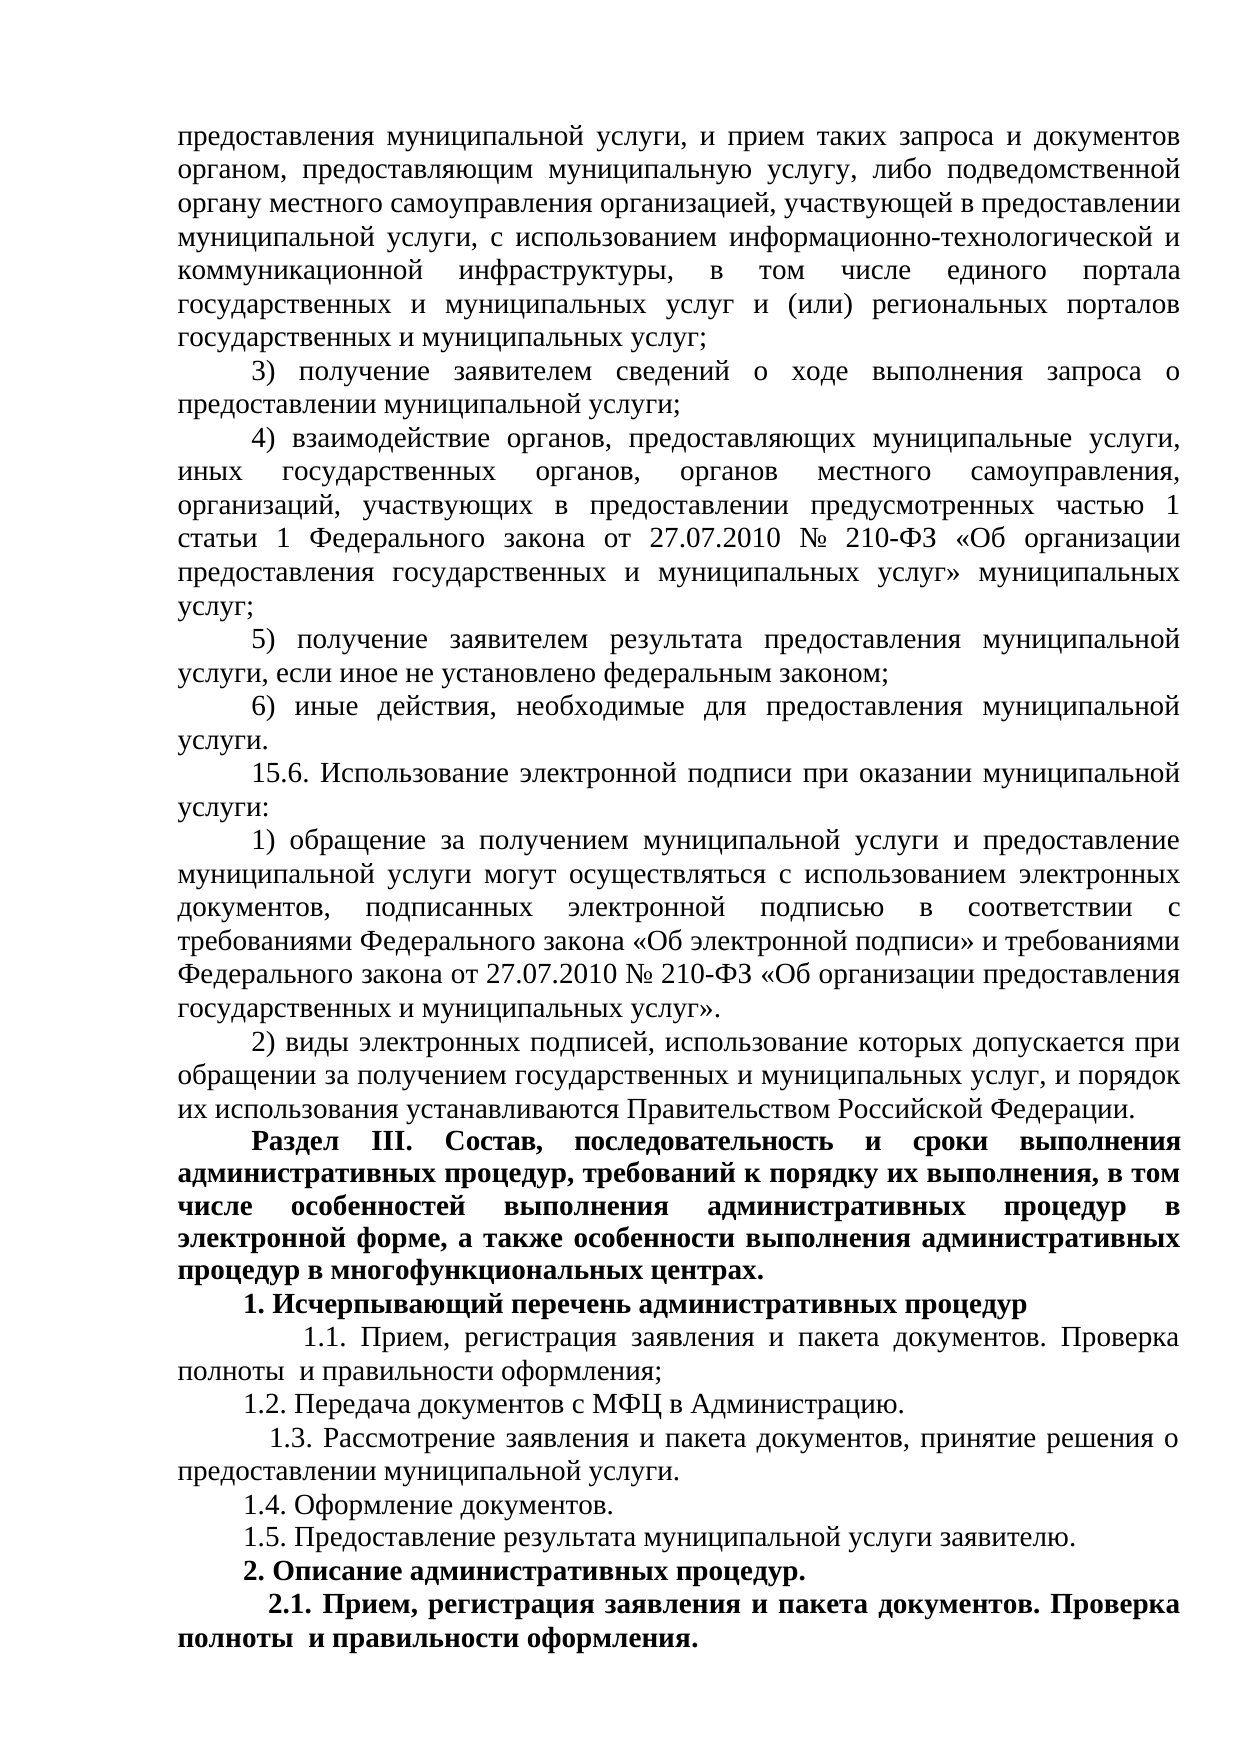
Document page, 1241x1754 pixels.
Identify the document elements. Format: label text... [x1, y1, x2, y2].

text 2.1. Прием, регистрация заявления и пакета документов. Проверка полноты и правильности оформления. [177, 1586, 1181, 1653]
text 2. Описание административных процедур. [177, 1553, 1181, 1586]
text 15.6. Использование электронной подписи при оказании муниципальной услуги: [177, 755, 1181, 822]
text 1. Исчерпывающий перечень административных процедур [177, 1286, 1181, 1319]
text 1.2. Передача документов с МФЦ в Администрацию. [177, 1386, 1181, 1420]
text 1.5. Предоставление результата муниципальной услуги заявителю. [177, 1521, 1181, 1553]
text 2) виды электронных подписей, использование которых допускается при обращении за получением государственных и муниципальных услуг, и порядок их использования устанавливаются Правительством Российской Федерации. [177, 1024, 1181, 1124]
text 1) обращение за получением муниципальной услуги и предоставление муниципальной услуги могут осуществляться с использованием электронных документов, подписанных электронной подписью в соответствии с требованиями Федерального закона «Об электронной подписи» и требованиями Федерального закона от 27.07.2010 № 210-ФЗ «Об организации предоставления государственных и муниципальных услуг». [177, 822, 1181, 1024]
text 6) иные действия, необходимые для предоставления муниципальной услуги. [177, 688, 1181, 755]
text 1.3. Рассмотрение заявления и пакета документов, принятие решения о предоставлении муниципальной услуги. [177, 1420, 1181, 1487]
text 1.1. Прием, регистрация заявления и пакета документов. Проверка полноты и правильности оформления; [177, 1319, 1181, 1386]
text 5) получение заявителем результата предоставления муниципальной услуги, если иное не установлено федеральным законом; [177, 621, 1181, 688]
text 4) взаимодействие органов, предоставляющих муниципальные услуги, иных государственных органов, органов местного самоуправления, организаций, участвующих в предоставлении предусмотренных частью 1 статьи 1 Федерального закона от 27.07.2010 № 210-ФЗ «Об организации предоставления государственных и муниципальных услуг» муниципальных услуг; [177, 420, 1181, 621]
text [177, 118, 1181, 353]
text Раздел III. Состав, последовательность и сроки выполнения административных процедур, требований к порядку их выполнения, в том числе особенностей выполнения административных процедур в электронной форме, а также особенности выполнения административных процедур в многофункциональных центрах. [177, 1124, 1181, 1286]
text 1.4. Оформление документов. [177, 1487, 1181, 1521]
text 3) получение заявителем сведений о ходе выполнения запроса о предоставлении муниципальной услуги; [177, 353, 1181, 420]
